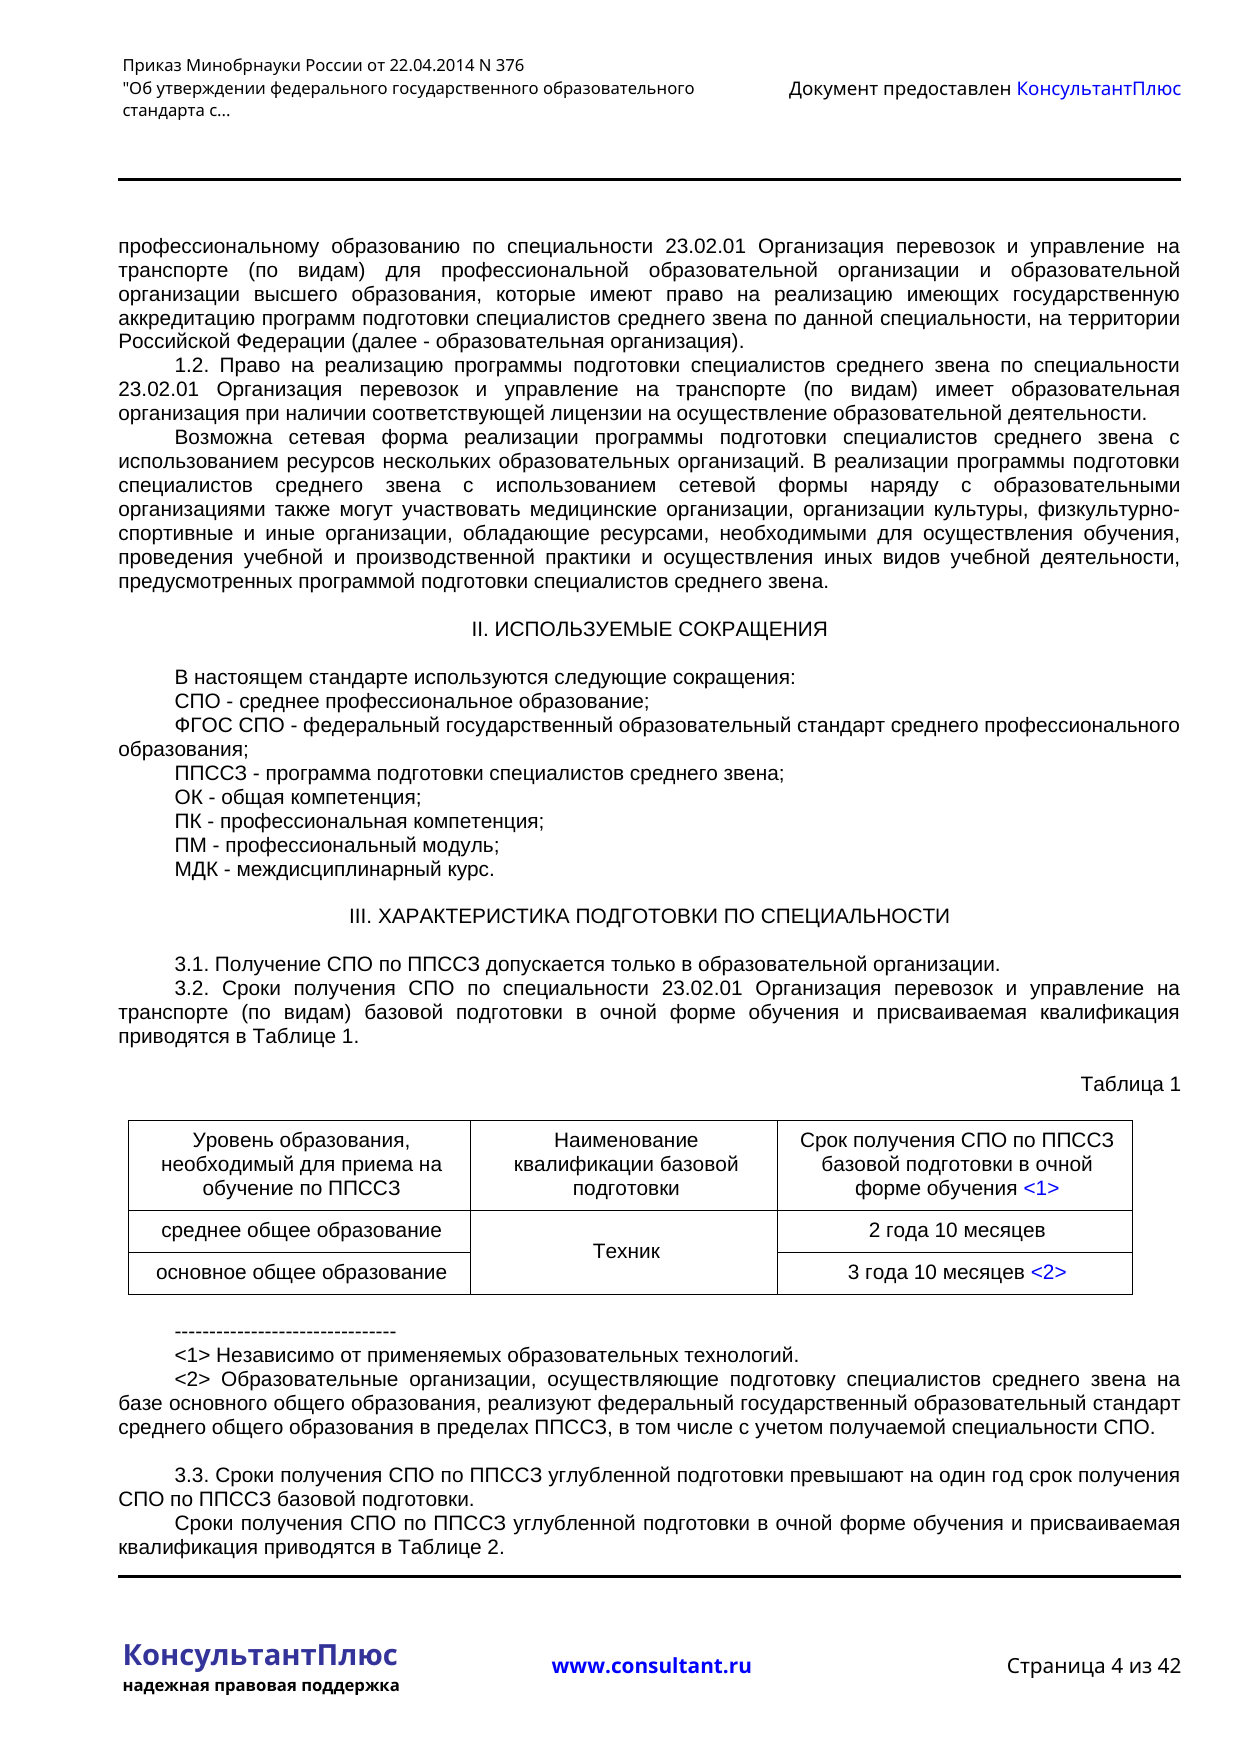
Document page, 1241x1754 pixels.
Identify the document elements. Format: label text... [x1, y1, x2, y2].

text ППССЗ - программа подготовки специалистов среднего звена; [118, 761, 1181, 784]
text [118, 233, 1181, 353]
table_header Уровень образования, необходимый для приема на обучение по ППССЗ [129, 1121, 470, 1210]
text 3.3. Сроки получения СПО по ППССЗ углубленной подготовки превышают на один год срок получения СПО по ППССЗ базовой подготовки. [118, 1463, 1181, 1511]
text ФГОС СПО - федеральный государственный образовательный стандарт среднего профессионального образования; [118, 713, 1181, 761]
text ОК - общая компетенция; [118, 784, 1181, 808]
text Возможна сетевая форма реализации программы подготовки специалистов среднего звена с использованием ресурсов нескольких образовательных организаций. В реализации программы подготовки специалистов среднего звена с использованием сетевой формы наряду с образовательными организациями также могут участвовать медицинские организации, организации культуры, физкультурно-спортивные и иные организации, обладающие ресурсами, необходимыми для осуществления обучения, проведения учебной и производственной практики и осуществления иных видов учебной деятельности, предусмотренных программой подготовки специалистов среднего звена. [118, 425, 1181, 593]
table_cell 3 года 10 месяцев <2> [778, 1253, 1132, 1294]
text ПМ - профессиональный модуль; [118, 832, 1181, 856]
table_cell Техник [471, 1211, 777, 1294]
text Таблица 1 [118, 1072, 1181, 1096]
text Сроки получения СПО по ППССЗ углубленной подготовки в очной форме обучения и присваиваемая квалификация приводятся в Таблице 2. [118, 1511, 1181, 1559]
text -------------------------------- [118, 1319, 1181, 1343]
text В настоящем стандарте используются следующие сокращения: [118, 665, 1181, 689]
text МДК - междисциплинарный курс. [118, 856, 1181, 880]
table_header Срок получения СПО по ППССЗ базовой подготовки в очной форме обучения <1> [778, 1121, 1132, 1210]
table_header Наименование квалификации базовой подготовки [471, 1121, 777, 1210]
text 3.2. Сроки получения СПО по специальности 23.02.01 Организация перевозок и управление на транспорте (по видам) базовой подготовки в очной форме обучения и присваиваемая квалификация приводятся в Таблице 1. [118, 976, 1181, 1048]
text <1> Независимо от применяемых образовательных технологий. [118, 1343, 1181, 1367]
text ПК - профессиональная компетенция; [118, 808, 1181, 832]
table_cell среднее общее образование [129, 1211, 470, 1252]
text <2> Образовательные организации, осуществляющие подготовку специалистов среднего звена на базе основного общего образования, реализуют федеральный государственный образовательный стандарт среднего общего образования в пределах ППССЗ, в том числе с учетом получаемой специальности СПО. [118, 1367, 1181, 1439]
text III. ХАРАКТЕРИСТИКА ПОДГОТОВКИ ПО СПЕЦИАЛЬНОСТИ [118, 904, 1181, 928]
text II. ИСПОЛЬЗУЕМЫЕ СОКРАЩЕНИЯ [118, 617, 1181, 641]
table_cell основное общее образование [129, 1253, 470, 1294]
text СПО - среднее профессиональное образование; [118, 689, 1181, 713]
text 3.1. Получение СПО по ППССЗ допускается только в образовательной организации. [118, 952, 1181, 976]
table_cell 2 года 10 месяцев [778, 1211, 1132, 1252]
text 1.2. Право на реализацию программы подготовки специалистов среднего звена по специальности 23.02.01 Организация перевозок и управление на транспорте (по видам) имеет образовательная организация при наличии соответствующей лицензии на осуществление образовательной деятельности. [118, 353, 1181, 425]
